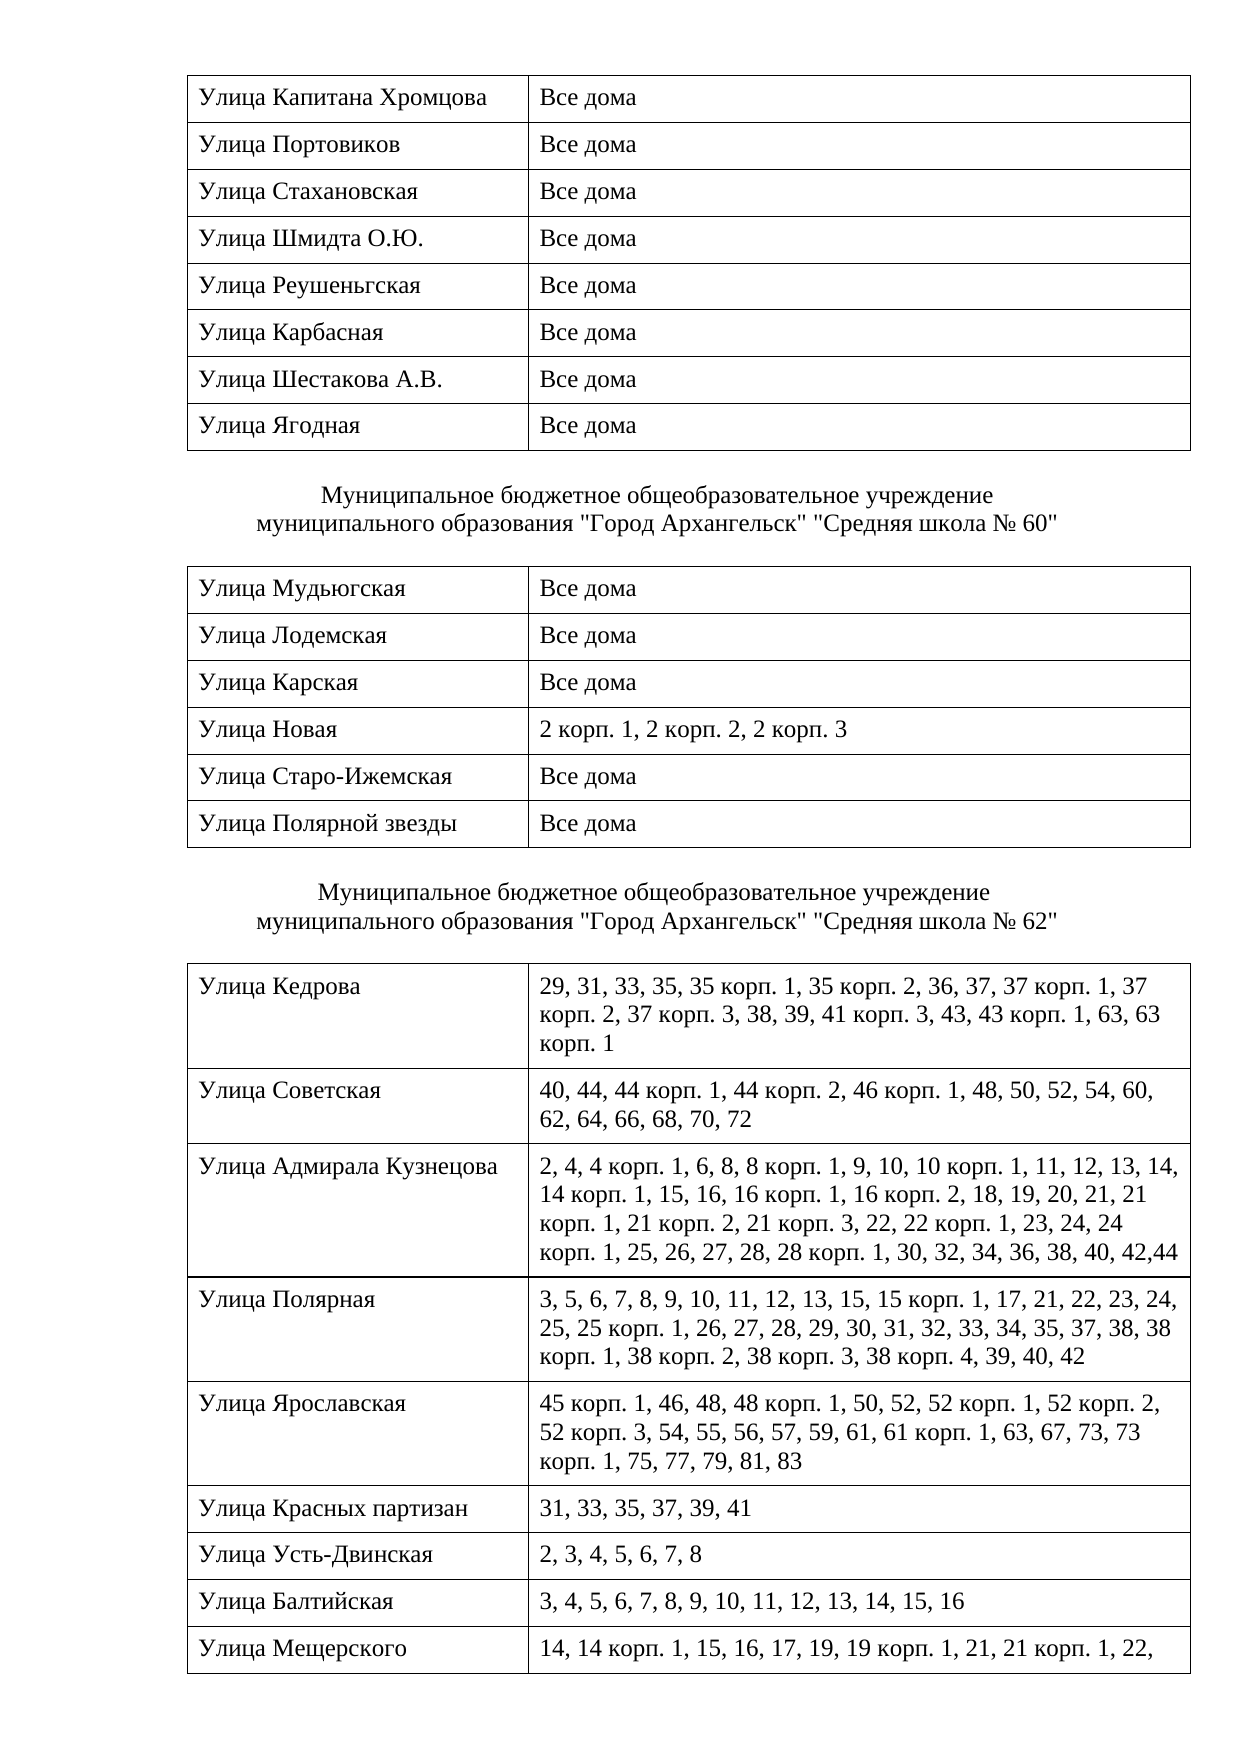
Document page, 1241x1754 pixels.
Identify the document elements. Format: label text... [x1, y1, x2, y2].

text Муниципальное бюджетное общеобразовательное учреждение [162, 480, 1152, 508]
table_cell Улица Карская [188, 661, 528, 707]
table_cell Все дома [529, 661, 1190, 707]
table_cell Все дома [529, 170, 1190, 216]
table_cell 2, 3, 4, 5, 6, 7, 8 [529, 1533, 1190, 1579]
table_cell Улица Советская [188, 1069, 528, 1143]
table_cell Улица Ярославская [188, 1382, 528, 1485]
table_cell Улица Капитана Хромцова [188, 76, 528, 122]
table_cell Улица Шмидта О.Ю. [188, 217, 528, 262]
table_cell Улица Карбасная [188, 310, 528, 356]
table_cell Улица Стахановская [188, 170, 528, 216]
table_cell Все дома [529, 310, 1190, 356]
table_cell 3, 4, 5, 6, 7, 8, 9, 10, 11, 12, 13, 14, 15, 16 [529, 1580, 1190, 1626]
table_cell 3, 5, 6, 7, 8, 9, 10, 11, 12, 13, 15, 15 корп. 1, 17, 21, 22, 23, 24, 25, 25 корп. 1, 26, 27, 28, 29, 30, 31, 32, 33, 34, 35, 37, 38, 38 корп. 1, 38 корп. 2, 38 корп. 3, 38 корп. 4, 39, 40, 42 [529, 1278, 1190, 1381]
table_cell Улица Новая [188, 708, 528, 753]
table_cell 45 корп. 1, 46, 48, 48 корп. 1, 50, 52, 52 корп. 1, 52 корп. 2, 52 корп. 3, 54, 55, 56, 57, 59, 61, 61 корп. 1, 63, 67, 73, 73 корп. 1, 75, 77, 79, 81, 83 [529, 1382, 1190, 1485]
table_cell Улица Шестакова А.В. [188, 357, 528, 403]
table_cell Все дома [529, 801, 1190, 847]
text Муниципальное бюджетное общеобразовательное учреждение муниципального образования "Город Архангельск" "Средняя школа № 62" [162, 877, 1152, 934]
table_cell Все дома [529, 76, 1190, 122]
table_cell Улица Портовиков [188, 123, 528, 169]
table_cell Все дома [529, 755, 1190, 800]
table_cell Все дома [529, 264, 1190, 309]
table_cell Улица Старо-Ижемская [188, 755, 528, 800]
table_header 29, 31, 33, 35, 35 корп. 1, 35 корп. 2, 36, 37, 37 корп. 1, 37 корп. 2, 37 корп. 3, 38, 39, 41 корп. 3, 43, 43 корп. 1, 63, 63 корп. 1 [529, 964, 1190, 1068]
table_cell Улица Лодемская [188, 614, 528, 660]
table_cell Все дома [529, 404, 1190, 450]
table_cell 31, 33, 35, 37, 39, 41 [529, 1486, 1190, 1532]
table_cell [529, 1627, 1190, 1673]
table_cell Улица Ягодная [188, 404, 528, 450]
table_cell Улица Красных партизан [188, 1486, 528, 1532]
table_header Все дома [529, 567, 1190, 613]
table_cell Улица Адмирала Кузнецова [188, 1144, 528, 1276]
table_cell Все дома [529, 123, 1190, 169]
table_header Улица Мудьюгская [188, 567, 528, 613]
table_cell Все дома [529, 614, 1190, 660]
table_cell Улица Реушеньгская [188, 264, 528, 309]
table_cell Все дома [529, 217, 1190, 262]
table_cell Улица Мещерского [188, 1627, 528, 1673]
table_cell Улица Усть-Двинская [188, 1533, 528, 1579]
table_cell 40, 44, 44 корп. 1, 44 корп. 2, 46 корп. 1, 48, 50, 52, 54, 60, 62, 64, 66, 68, 70, 72 [529, 1069, 1190, 1143]
table_cell 2, 4, 4 корп. 1, 6, 8, 8 корп. 1, 9, 10, 10 корп. 1, 11, 12, 13, 14, 14 корп. 1, 15, 16, 16 корп. 1, 16 корп. 2, 18, 19, 20, 21, 21 корп. 1, 21 корп. 2, 21 корп. 3, 22, 22 корп. 1, 23, 24, 24 корп. 1, 25, 26, 27, 28, 28 корп. 1, 30, 32, 34, 36, 38, 40, 42,44 [529, 1144, 1190, 1276]
table_cell Улица Полярная [188, 1278, 528, 1381]
table_cell Улица Балтийская [188, 1580, 528, 1626]
table_cell 2 корп. 1, 2 корп. 2, 2 корп. 3 [529, 708, 1190, 753]
table_cell Все дома [529, 357, 1190, 403]
text муниципального образования "Город Архангельск" "Средняя школа № 60" [162, 508, 1152, 537]
table_header Улица Кедрова [188, 964, 528, 1068]
table_cell Улица Полярной звезды [188, 801, 528, 847]
